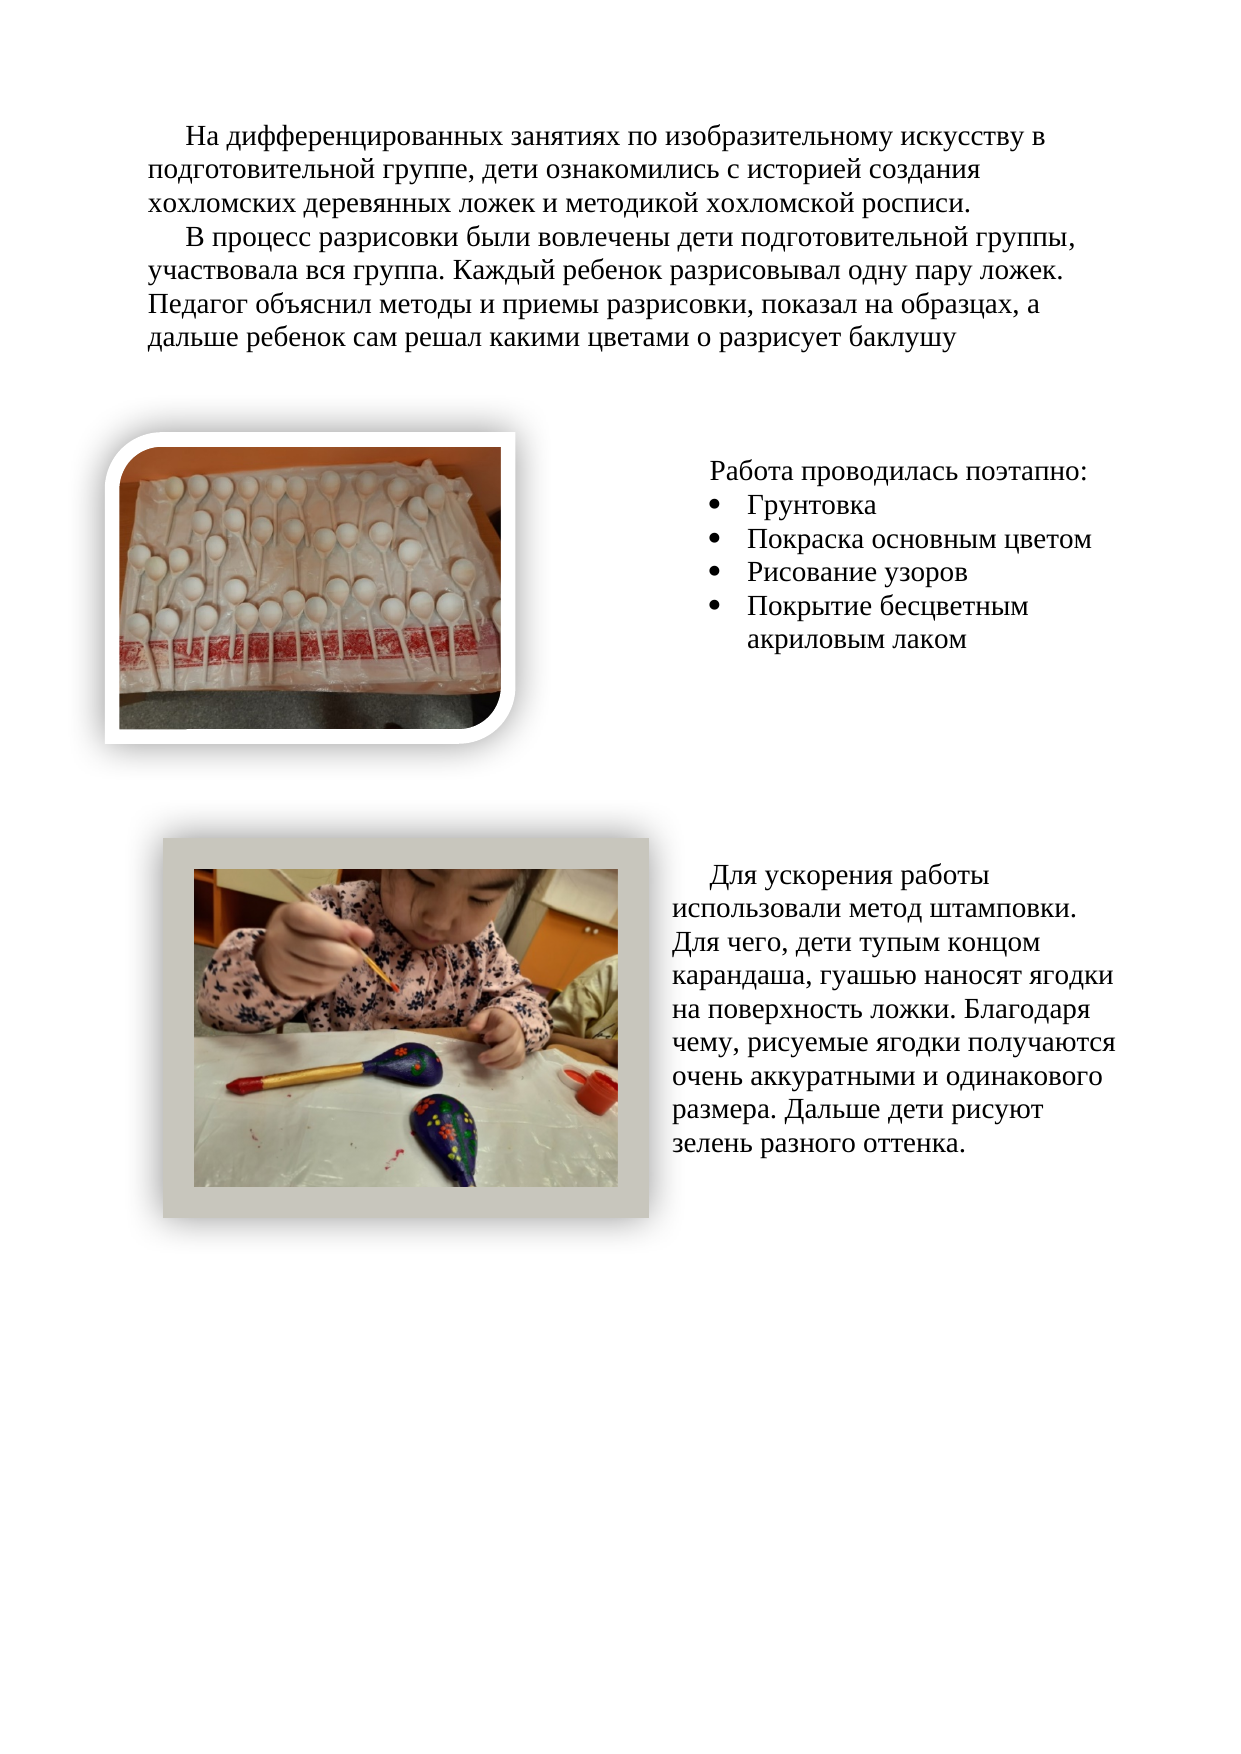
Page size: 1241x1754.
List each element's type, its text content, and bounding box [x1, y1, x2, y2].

picture [120, 447, 500, 729]
text Работа проводилась поэтапно: [672, 453, 1122, 487]
list Грунтовка [709, 487, 1122, 521]
list Покрытие бесцветным акриловым лаком [709, 588, 1122, 655]
text Педагог объяснил методы и приемы разрисовки, показал на образцах, а дальше ребенок сам решал какими цветами о разрисует баклушу [148, 286, 1122, 353]
picture [194, 869, 617, 1187]
text Для ускорения работы использовали метод штамповки. Для чего, дети тупым концом карандаша, гуашью наносят ягодки на поверхность ложки. Благодаря чему, рисуемые ягодки получаются очень аккуратными и одинакового размера. Дальше дети рисуют зелень разного оттенка. [674, 857, 1122, 1159]
list Рисование узоров [709, 554, 1122, 588]
text В процесс разрисовки были вовлечены дети подготовительной группы, участвовала вся группа. Каждый ребенок разрисовывал одну пару ложек. [148, 219, 1122, 286]
list Покраска основным цветом [709, 521, 1122, 554]
text На дифференцированных занятиях по изобразительному искусству в подготовительной группе, дети ознакомились с историей создания хохломских деревянных ложек и методикой хохломской росписи. [148, 118, 1122, 219]
